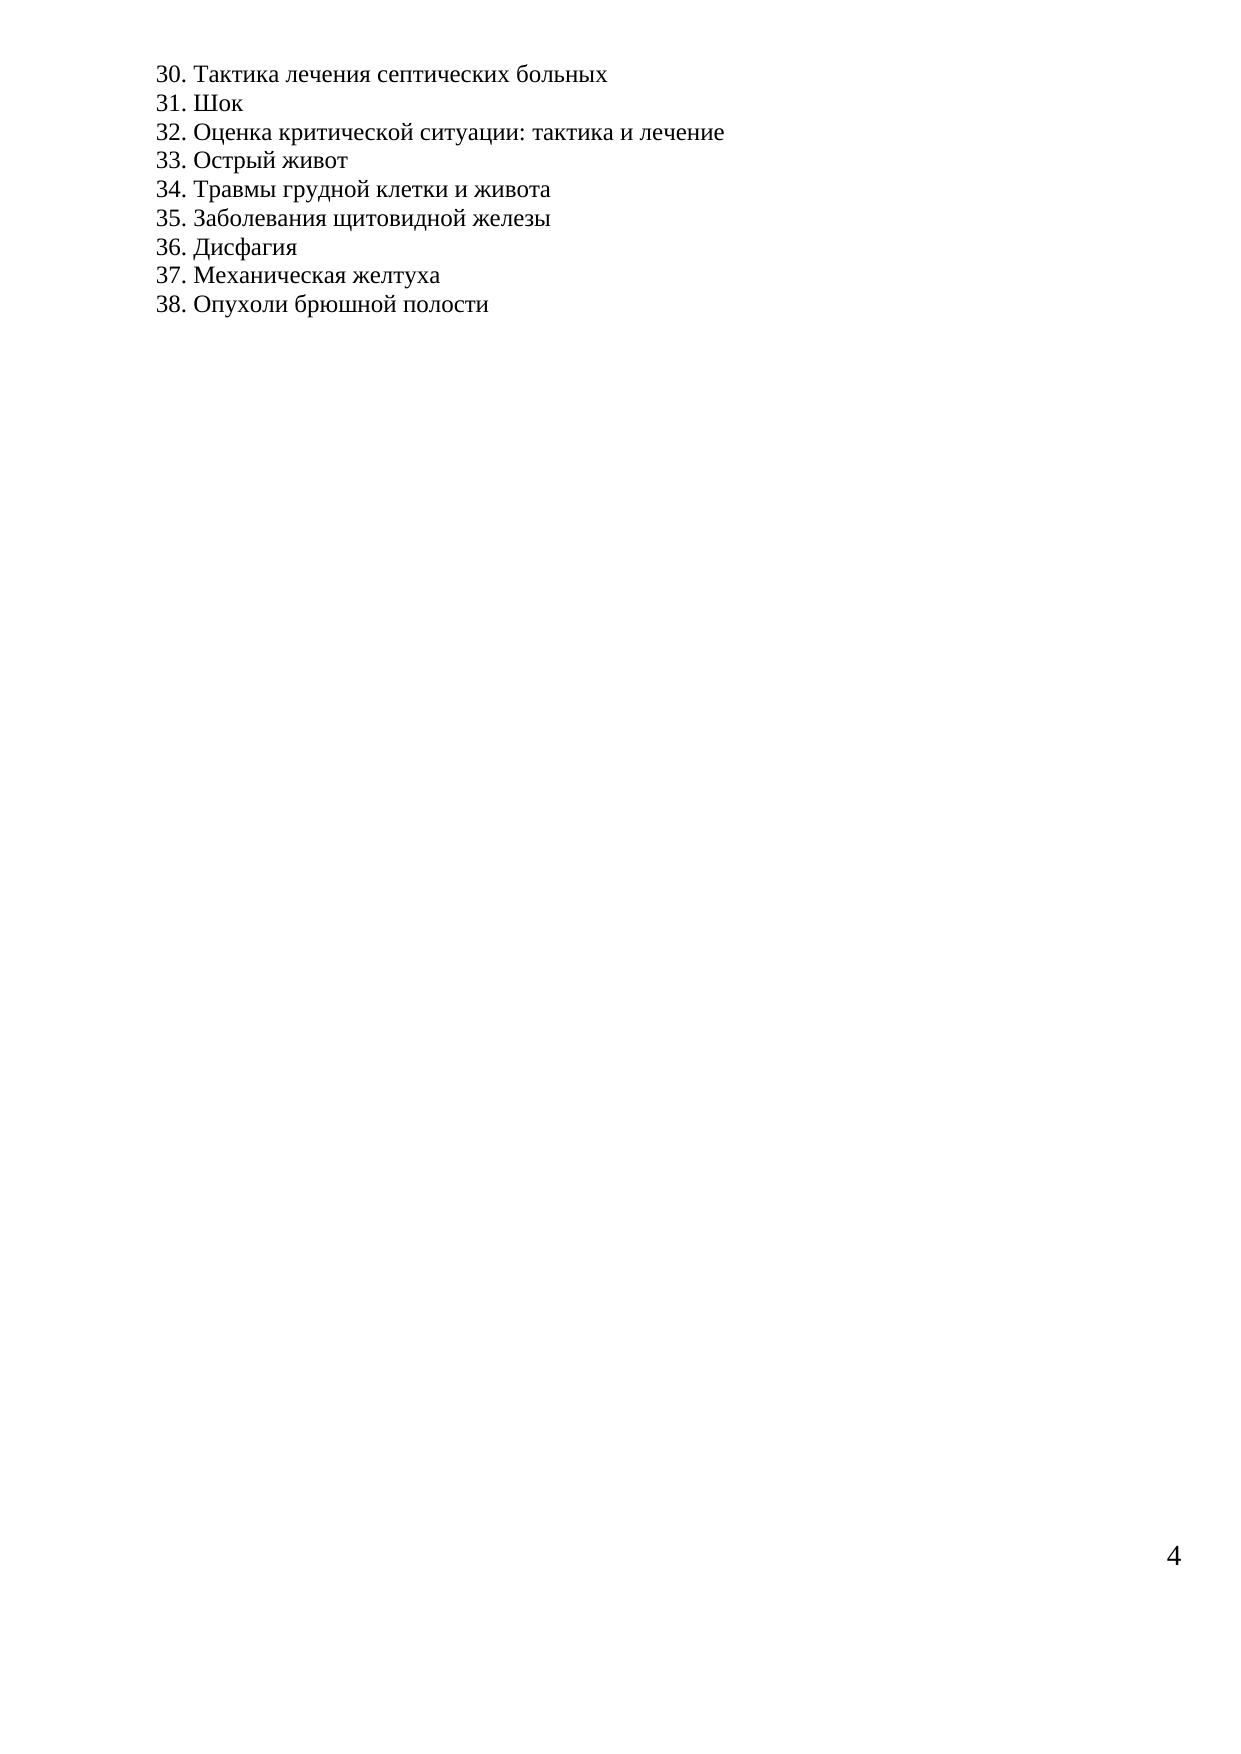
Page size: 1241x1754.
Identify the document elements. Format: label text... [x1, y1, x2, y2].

list Механическая желтуха [156, 260, 1181, 289]
list Острый живот [156, 145, 1181, 174]
list Оценка критической ситуации: тактика и лечение [156, 117, 1181, 145]
list Заболевания щитовидной железы [156, 203, 1181, 232]
list Опухоли брюшной полости [156, 289, 1181, 318]
list Дисфагия [156, 232, 1181, 260]
list Шок [156, 88, 1181, 117]
list Травмы грудной клетки и живота [156, 174, 1181, 203]
list Тактика лечения септических больных [156, 59, 1181, 88]
